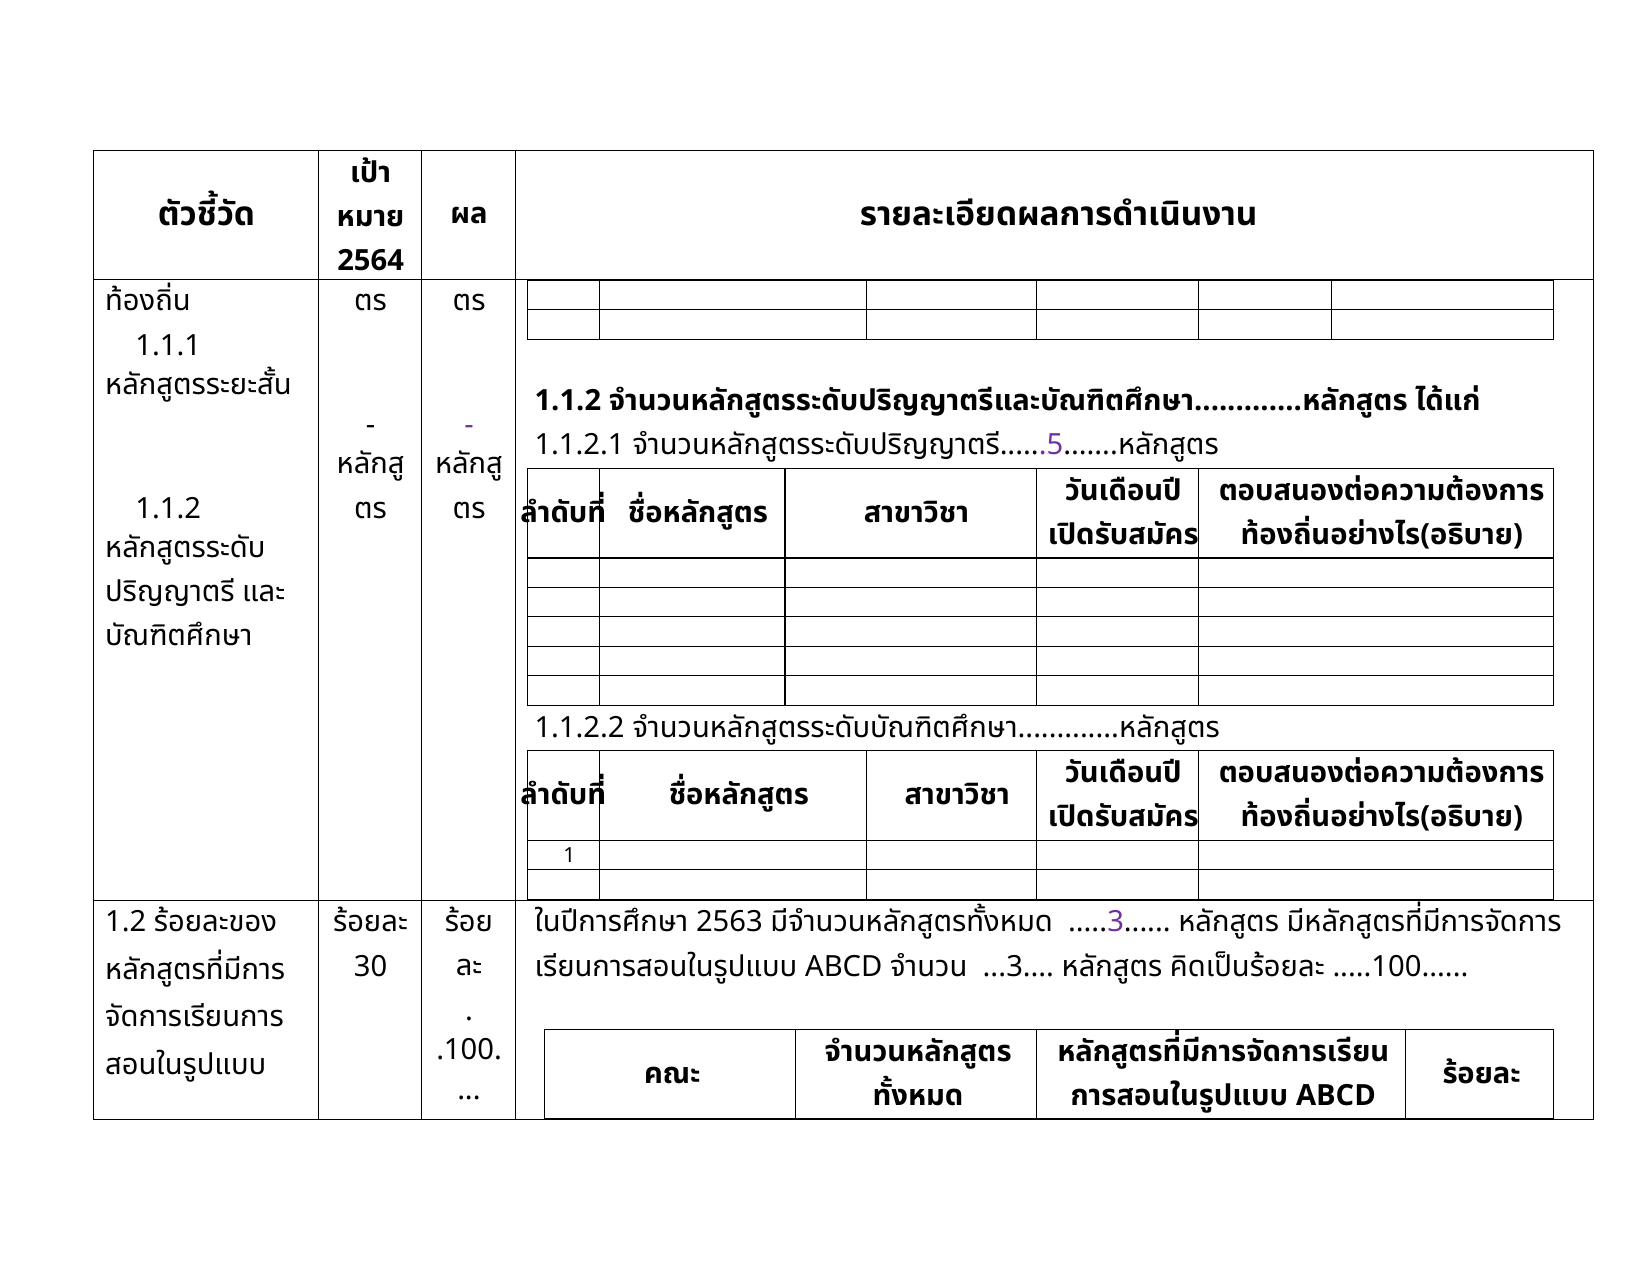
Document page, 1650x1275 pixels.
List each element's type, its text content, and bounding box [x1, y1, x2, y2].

table_cell ร้อยละ 30 [319, 901, 421, 1119]
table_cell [516, 280, 1593, 900]
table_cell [94, 280, 318, 900]
table_cell - หลักสูตร - หลักสูตร [422, 280, 515, 900]
table_cell ร้อยละ ..100.... [422, 901, 515, 1119]
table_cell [94, 901, 318, 1119]
table_header ตัวชี้วัด [94, 151, 318, 279]
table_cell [516, 901, 1593, 1119]
table_header เป้าหมาย 2564 [319, 151, 421, 279]
table_header รายละเอียดผลการดำเนินงาน [516, 151, 1593, 279]
table_cell 2 หลักสูตร - หลักสูตร [319, 280, 421, 900]
table_header ผล [422, 151, 515, 279]
